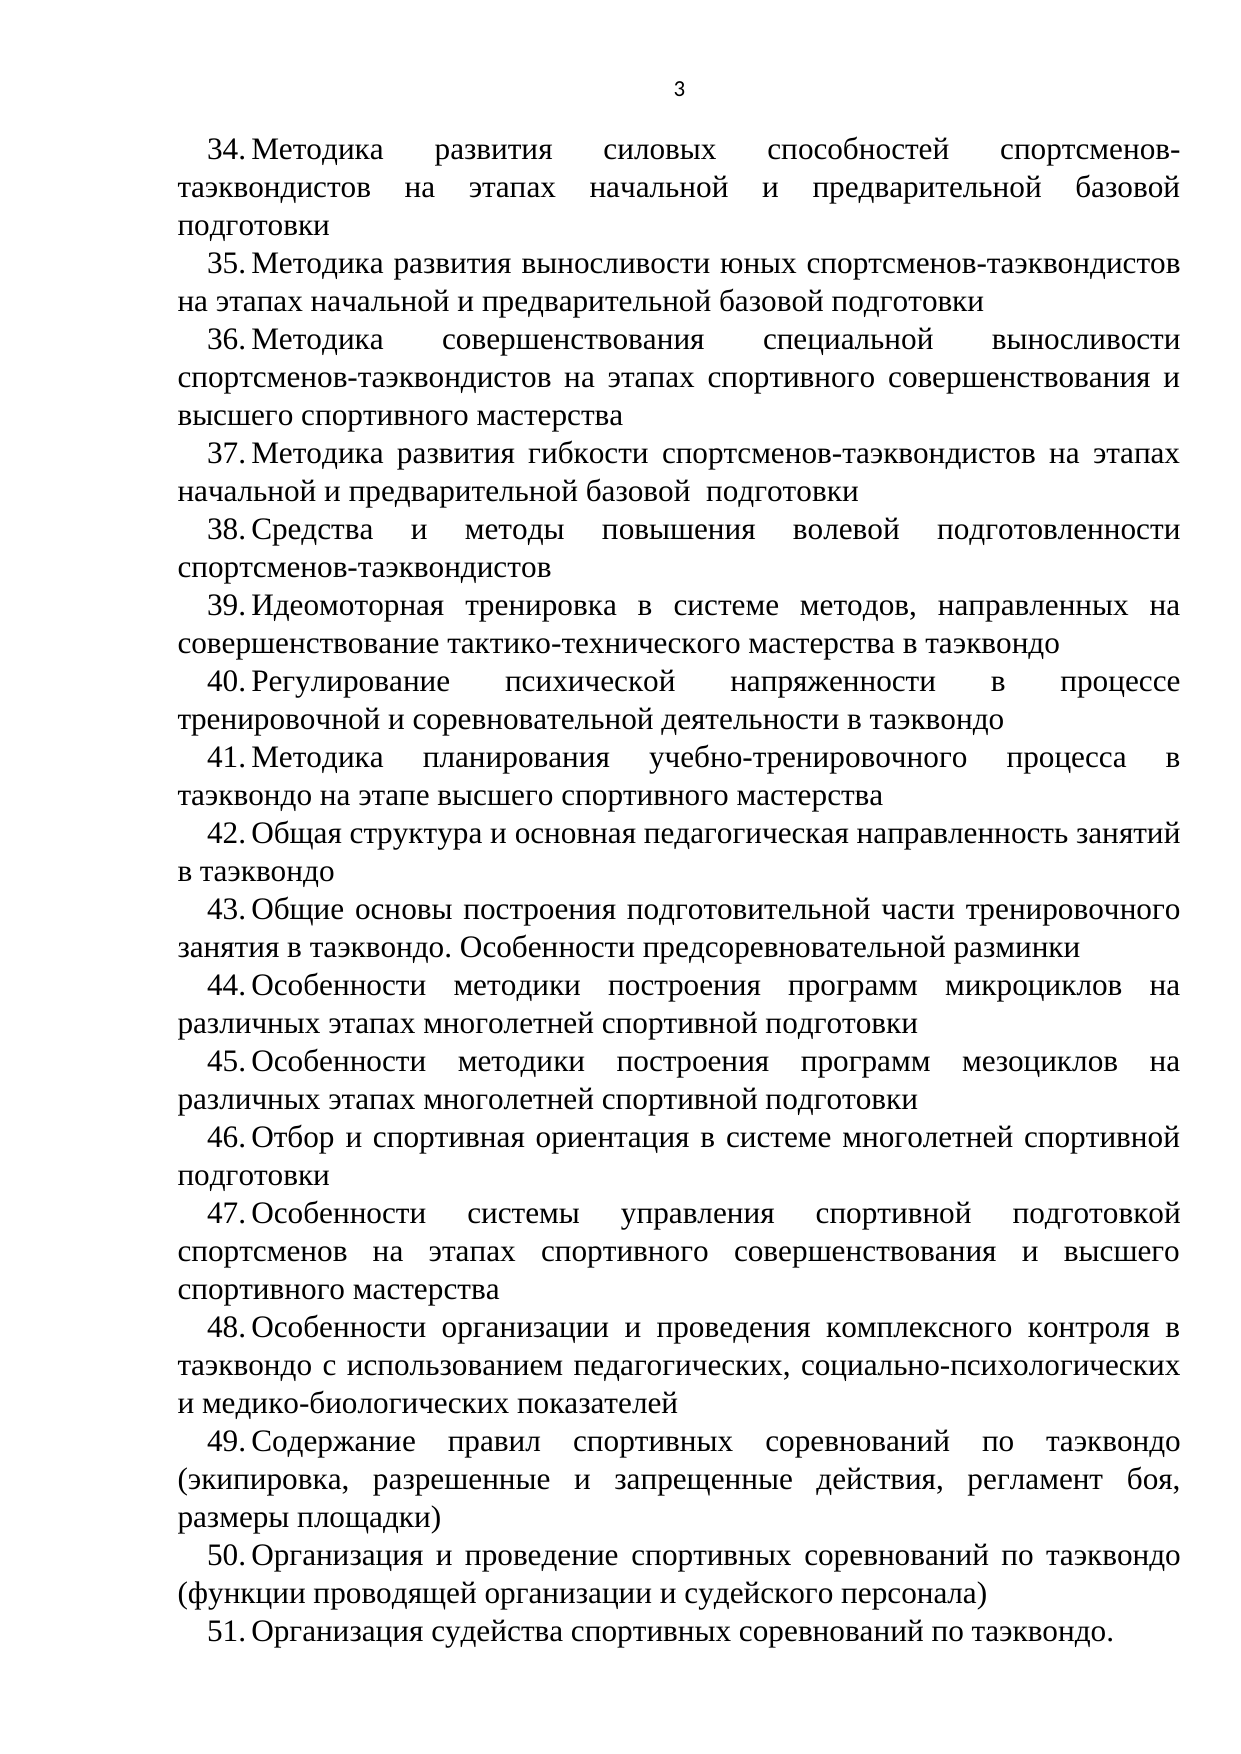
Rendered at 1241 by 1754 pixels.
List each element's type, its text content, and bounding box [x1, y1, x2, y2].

list Методика развития гибкости спортсменов-таэквондистов на этапах начальной и предварительной базовой подготовки [177, 434, 1181, 508]
list Особенности методики построения программ микроциклов на различных этапах многолетней спортивной подготовки [177, 966, 1181, 1040]
list Особенности методики построения программ мезоциклов на различных этапах многолетней спортивной подготовки [177, 1042, 1181, 1116]
list Методика совершенствования специальной выносливости спортсменов-таэквондистов на этапах спортивного совершенствования и высшего спортивного мастерства [177, 320, 1181, 432]
list Общая структура и основная педагогическая направленность занятий в таэквондо [177, 814, 1181, 888]
list Методика развития выносливости юных спортсменов-таэквондистов на этапах начальной и предварительной базовой подготовки [177, 244, 1181, 318]
list Методика планирования учебно-тренировочного процесса в таэквондо на этапе высшего спортивного мастерства [177, 738, 1181, 812]
list Организация и проведение спортивных соревнований по таэквондо (функции проводящей организации и судейского персонала) [177, 1537, 1181, 1611]
list Организация судейства спортивных соревнований по таэквондо. [177, 1613, 1181, 1649]
list Идеомоторная тренировка в системе методов, направленных на совершенствование тактико-технического мастерства в таэквондо [177, 586, 1181, 660]
list Отбор и спортивная ориентация в системе многолетней спортивной подготовки [177, 1118, 1181, 1192]
list Методика развития силовых способностей спортсменов-таэквондистов на этапах начальной и предварительной базовой подготовки [177, 130, 1181, 242]
list Особенности организации и проведения комплексного контроля в таэквондо с использованием педагогических, социально-психологических и медико-биологических показателей [177, 1308, 1181, 1421]
list Регулирование психической напряженности в процессе тренировочной и соревновательной деятельности в таэквондо [177, 662, 1181, 736]
list Общие основы построения подготовительной части тренировочного занятия в таэквондо. Особенности предсоревновательной разминки [177, 890, 1181, 964]
list Особенности системы управления спортивной подготовкой спортсменов на этапах спортивного совершенствования и высшего спортивного мастерства [177, 1194, 1181, 1306]
list Содержание правил спортивных соревнований по таэквондо (экипировка, разрешенные и запрещенные действия, регламент боя, размеры площадки) [177, 1423, 1181, 1534]
list Средства и методы повышения волевой подготовленности спортсменов-таэквондистов [177, 510, 1181, 584]
